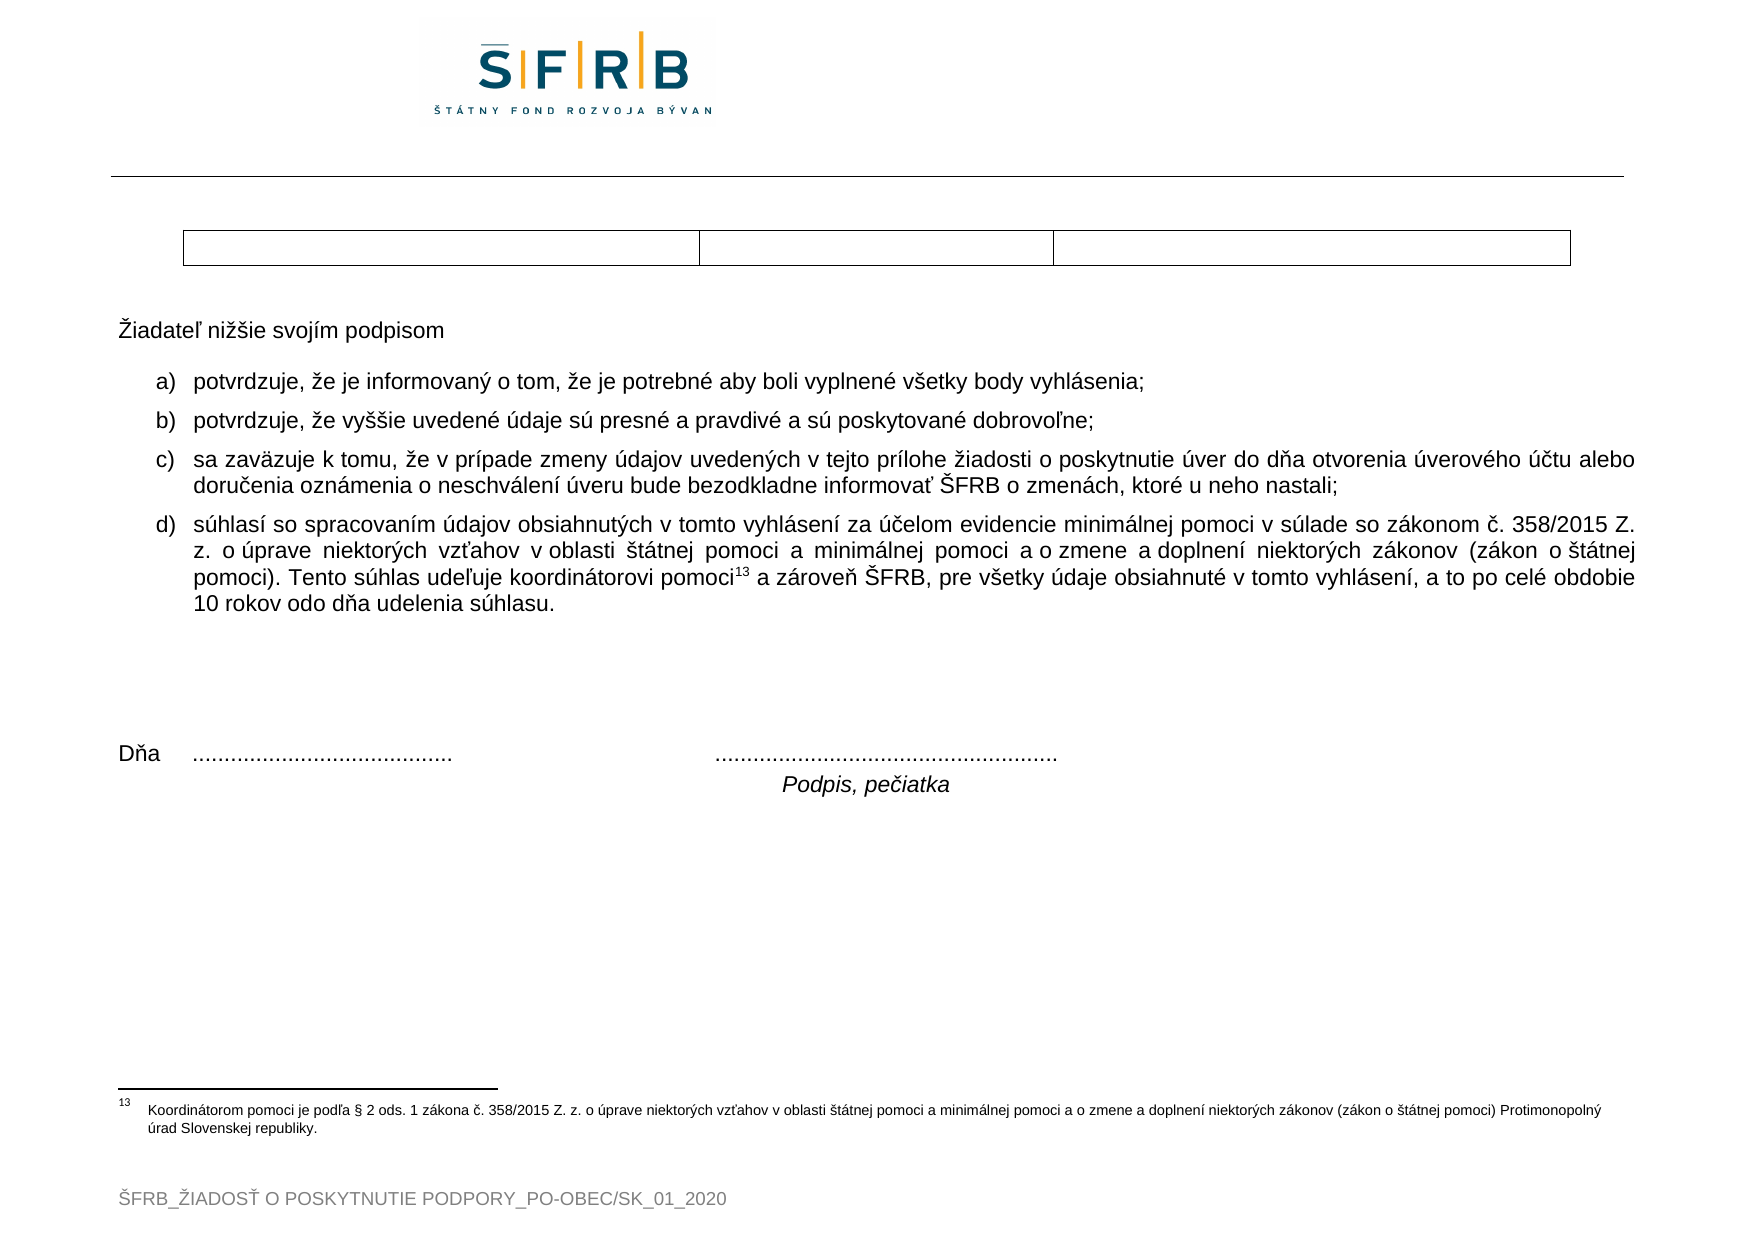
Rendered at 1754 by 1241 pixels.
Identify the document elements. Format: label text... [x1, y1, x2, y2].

text Podpis, pečiatka [782, 771, 1636, 797]
table_cell [184, 231, 699, 265]
picture [418, 17, 716, 127]
table_cell [700, 231, 1053, 265]
text Dňa ......................................... ...................................................... [118, 740, 1636, 767]
list potvrdzuje, že je informovaný o tom, že je potrebné aby boli vyplnené všetky body vyhlásenia; [156, 368, 1636, 394]
list potvrdzuje, že vyššie uvedené údaje sú presné a pravdivé a sú poskytované dobrovoľne; [156, 407, 1636, 433]
list súhlasí so spracovaním údajov obsiahnutých v tomto vyhlásení za účelom evidencie minimálnej pomoci v súlade so zákonom č. 358/2015 Z. z. o úprave niektorých vzťahov v oblasti štátnej pomoci a minimálnej pomoci a o zmene a doplnení niektorých zákonov (zákon o štátnej pomoci). Tento súhlas udeľuje koordinátorovi pomoci a zároveň ŠFRB, pre všetky údaje obsiahnuté v tomto vyhlásení, a to po celé obdobie 10 rokov odo dňa udelenia súhlasu. [156, 511, 1636, 616]
table_cell [1054, 231, 1570, 265]
text Žiadateľ nižšie svojím podpisom [118, 317, 1636, 343]
list sa zaväzuje k tomu, že v prípade zmeny údajov uvedených v tejto prílohe žiadosti o poskytnutie úver do dňa otvorenia úverového účtu alebo doručenia oznámenia o neschválení úveru bude bezodkladne informovať ŠFRB o zmenách, ktoré u neho nastali; [156, 446, 1636, 498]
